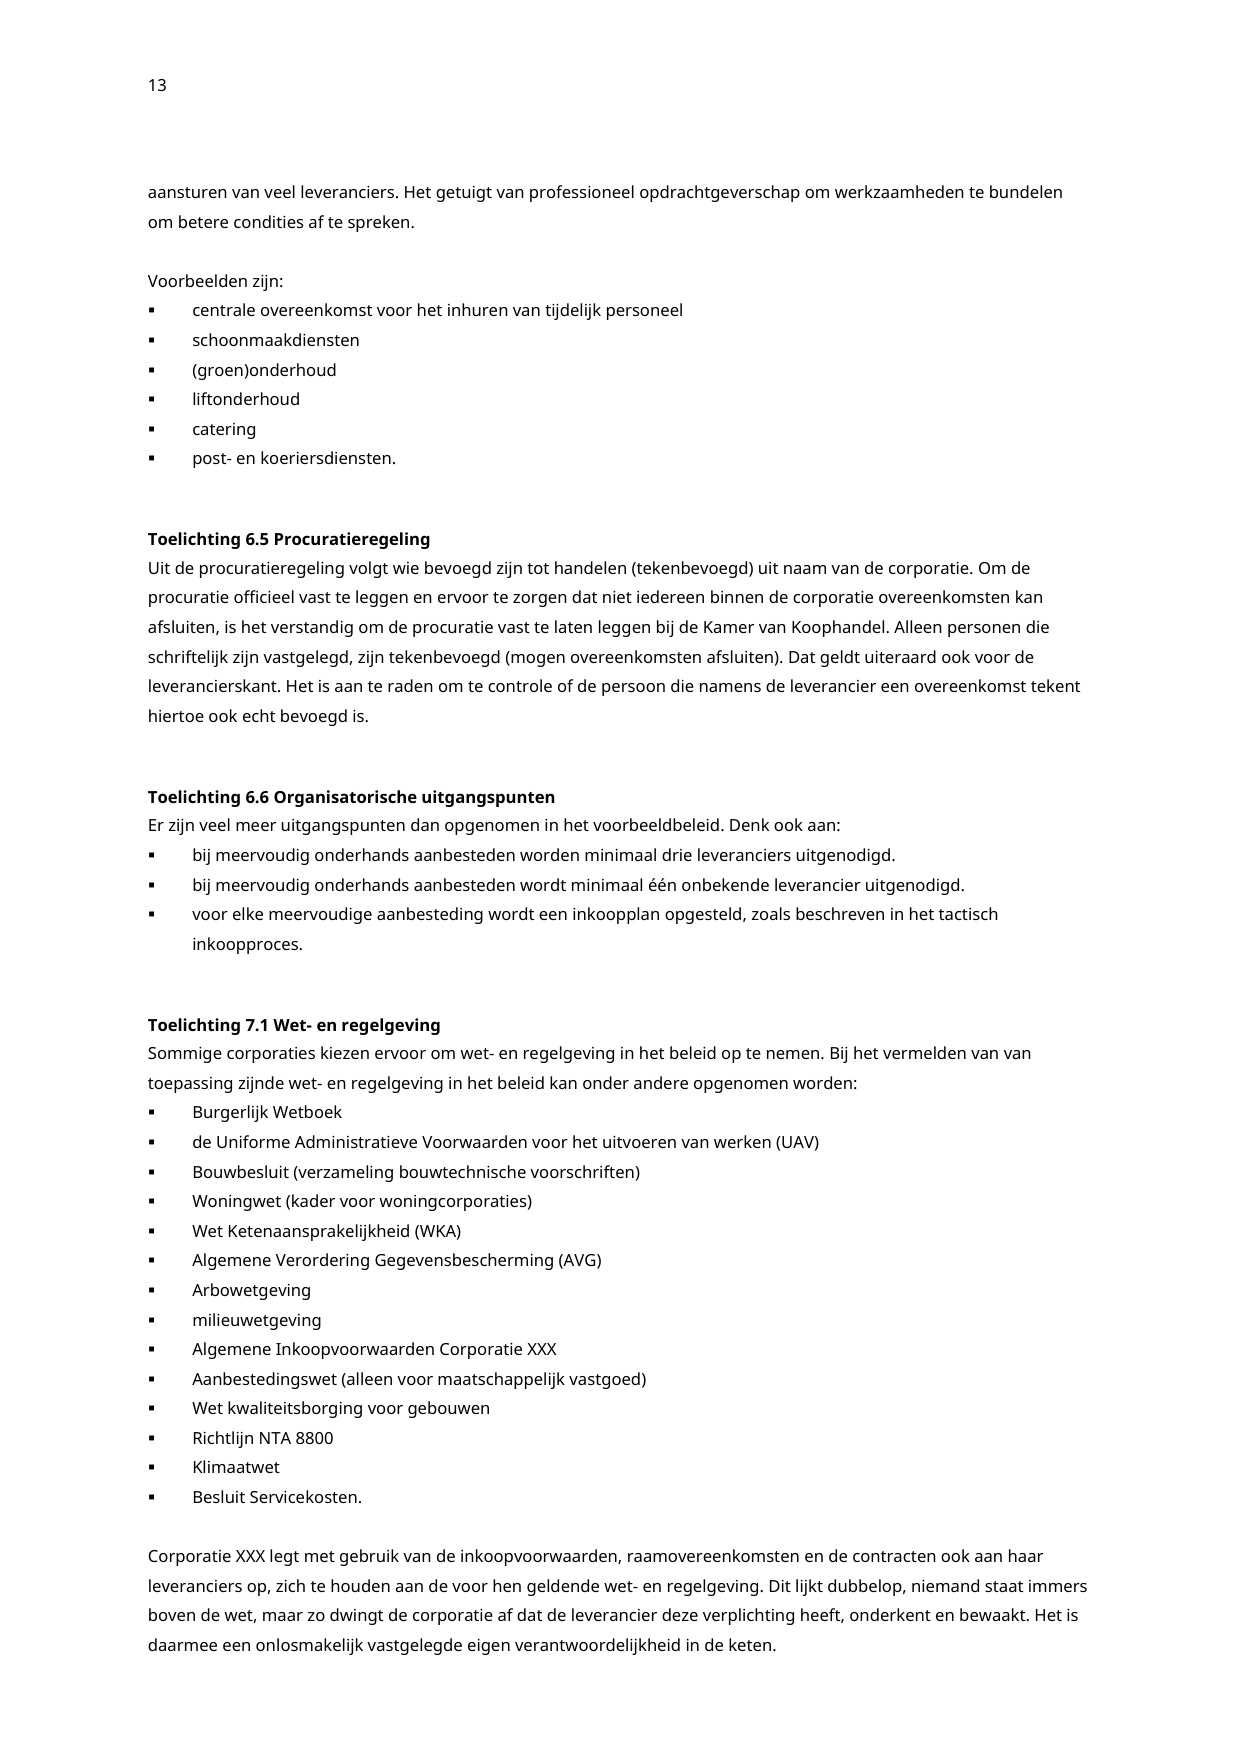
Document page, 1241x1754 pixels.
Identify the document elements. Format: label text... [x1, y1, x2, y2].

list milieuwetgeving [148, 1302, 1093, 1332]
list Woningwet (kader voor woningcorporaties) [148, 1184, 1093, 1213]
list Aanbestedingswet (alleen voor maatschappelijk vastgoed) [148, 1361, 1093, 1391]
text Corporatie XXX legt met gebruik van de inkoopvoorwaarden, raamovereenkomsten en de contracten ook aan haar leveranciers op, zich te houden aan de voor hen geldende wet- en regelgeving. Dit lijkt dubbelop, niemand staat immers boven de wet, maar zo dwingt de corporatie af dat de leverancier deze verplichting heeft, onderkent en bewaakt. Het is daarmee een onlosmakelijk vastgelegde eigen verantwoordelijkheid in de keten. [148, 1539, 1093, 1657]
list Bouwbesluit (verzameling bouwtechnische voorschriften) [148, 1154, 1093, 1184]
text Sommige corporaties kiezen ervoor om wet- en regelgeving in het beleid op te nemen. Bij het vermelden van van toepassing zijnde wet- en regelgeving in het beleid kan onder andere opgenomen worden: [148, 1036, 1093, 1095]
list Arbowetgeving [148, 1273, 1093, 1302]
list post- en koeriersdiensten. [148, 441, 1093, 471]
list schoonmaakdiensten [148, 323, 1093, 352]
list Richtlijn NTA 8800 [148, 1421, 1093, 1450]
list Algemene Inkoopvoorwaarden Corporatie XXX [148, 1332, 1093, 1361]
list Burgerlijk Wetboek [148, 1095, 1093, 1125]
list centrale overeenkomst voor het inhuren van tijdelijk personeel [148, 293, 1093, 323]
list voor elke meervoudige aanbesteding wordt een inkoopplan opgesteld, zoals beschreven in het tactisch inkoopproces. [148, 897, 1093, 956]
list Wet Ketenaansprakelijkheid (WKA) [148, 1213, 1093, 1243]
list (groen)onderhoud [148, 352, 1093, 382]
list de Uniforme Administratieve Voorwaarden voor het uitvoeren van werken (UAV) [148, 1125, 1093, 1154]
list Algemene Verordering Gegevensbescherming (AVG) [148, 1243, 1093, 1273]
text Er zijn veel meer uitgangspunten dan opgenomen in het voorbeeldbeleid. Denk ook aan: [148, 808, 1093, 838]
text Voorbeelden zijn: [148, 263, 1093, 293]
list liftonderhoud [148, 382, 1093, 411]
subtitle Toelichting 6.6 Organisatorische uitgangspunten [148, 778, 1093, 808]
list Klimaatwet [148, 1450, 1093, 1480]
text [148, 175, 1093, 234]
list Wet kwaliteitsborging voor gebouwen [148, 1391, 1093, 1421]
list Besluit Servicekosten. [148, 1480, 1093, 1509]
subtitle Toelichting 6.5 Procuratieregeling [148, 521, 1093, 551]
subtitle Toelichting 7.1 Wet- en regelgeving [148, 1006, 1093, 1036]
text Uit de procuratieregeling volgt wie bevoegd zijn tot handelen (tekenbevoegd) uit naam van de corporatie. Om de procuratie officieel vast te leggen en ervoor te zorgen dat niet iedereen binnen de corporatie overeenkomsten kan afsluiten, is het verstandig om de procuratie vast te laten leggen bij de Kamer van Koophandel. Alleen personen die schriftelijk zijn vastgelegd, zijn tekenbevoegd (mogen overeenkomsten afsluiten). Dat geldt uiteraard ook voor de leverancierskant. Het is aan te raden om te controle of de persoon die namens de leverancier een overeenkomst tekent hiertoe ook echt bevoegd is. [148, 551, 1093, 728]
list bij meervoudig onderhands aanbesteden worden minimaal drie leveranciers uitgenodigd. [148, 838, 1093, 867]
list bij meervoudig onderhands aanbesteden wordt minimaal één onbekende leverancier uitgenodigd. [148, 867, 1093, 897]
list catering [148, 411, 1093, 441]
